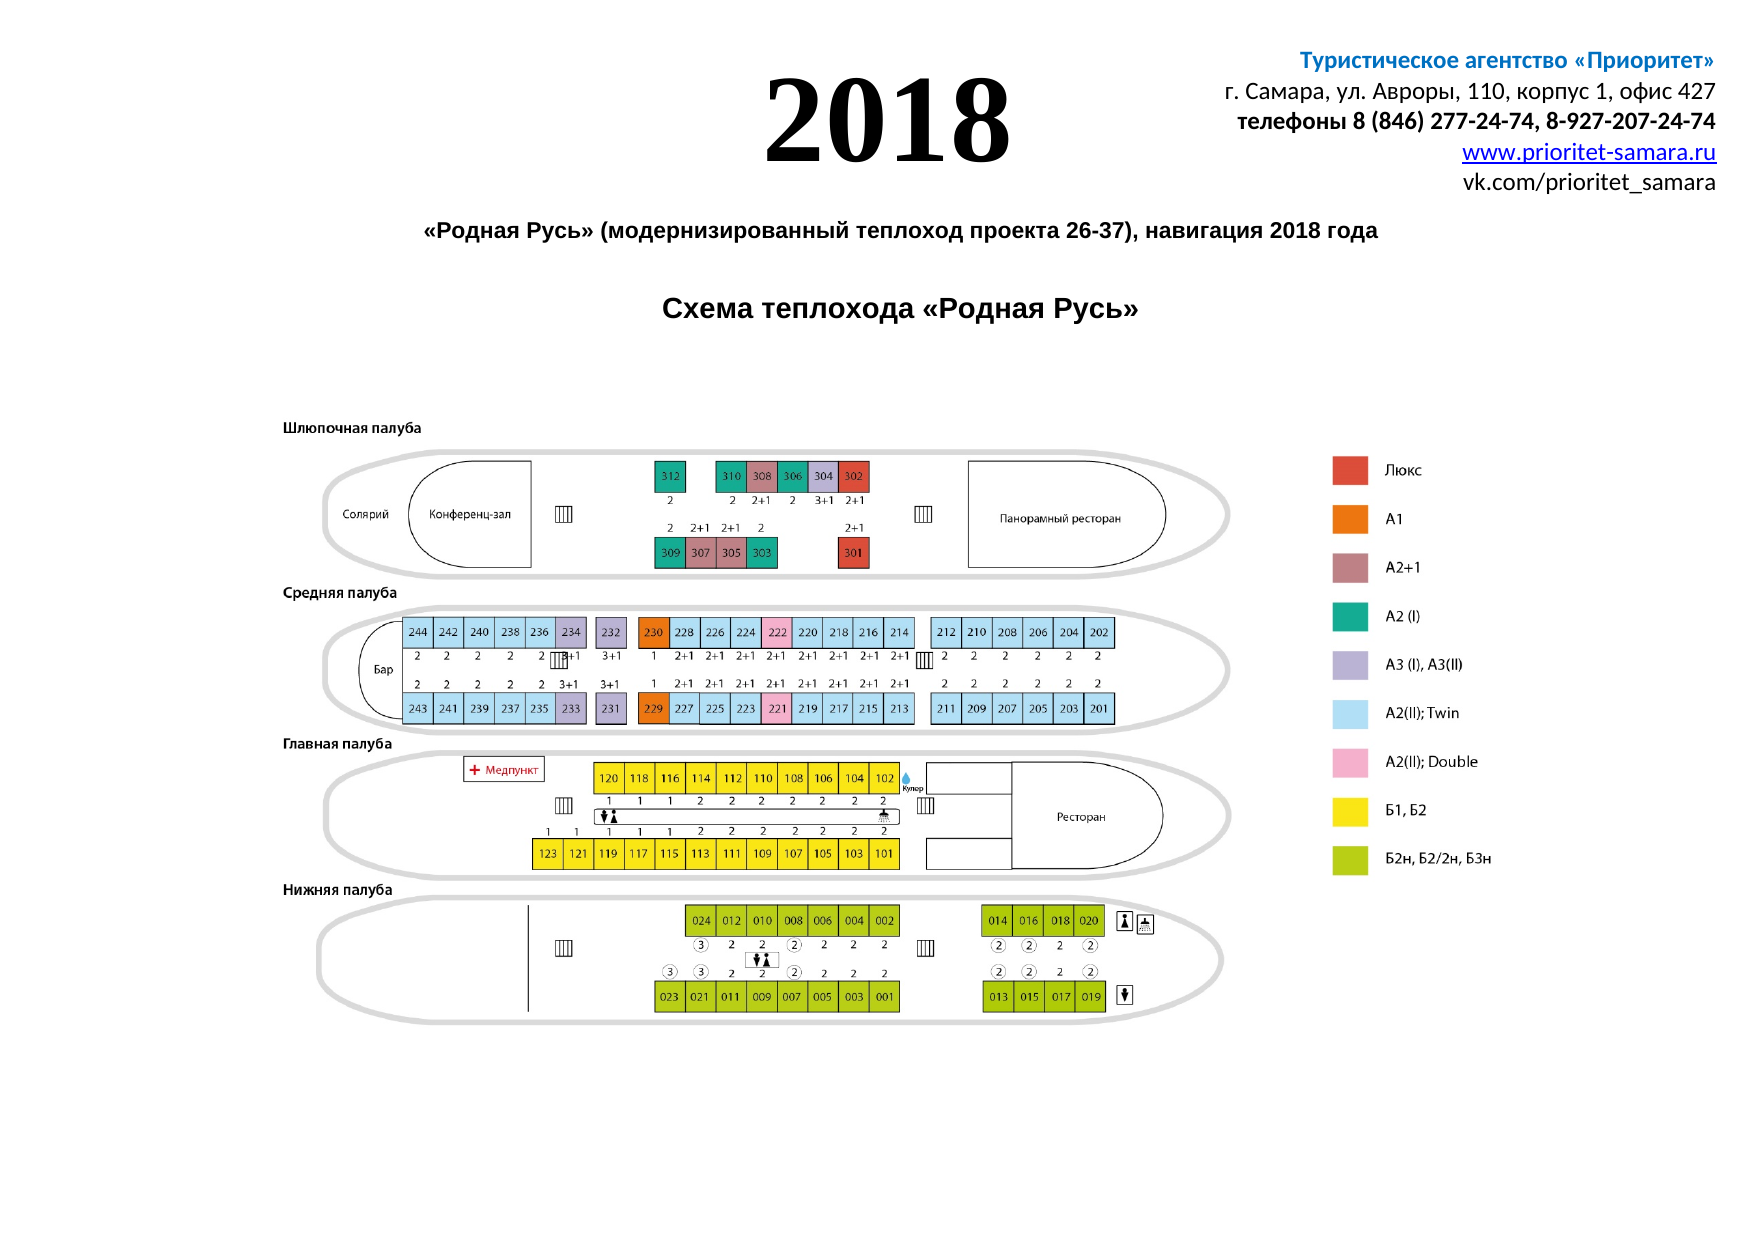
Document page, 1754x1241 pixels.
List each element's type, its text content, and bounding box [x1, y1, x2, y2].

picture [271, 357, 1531, 1132]
